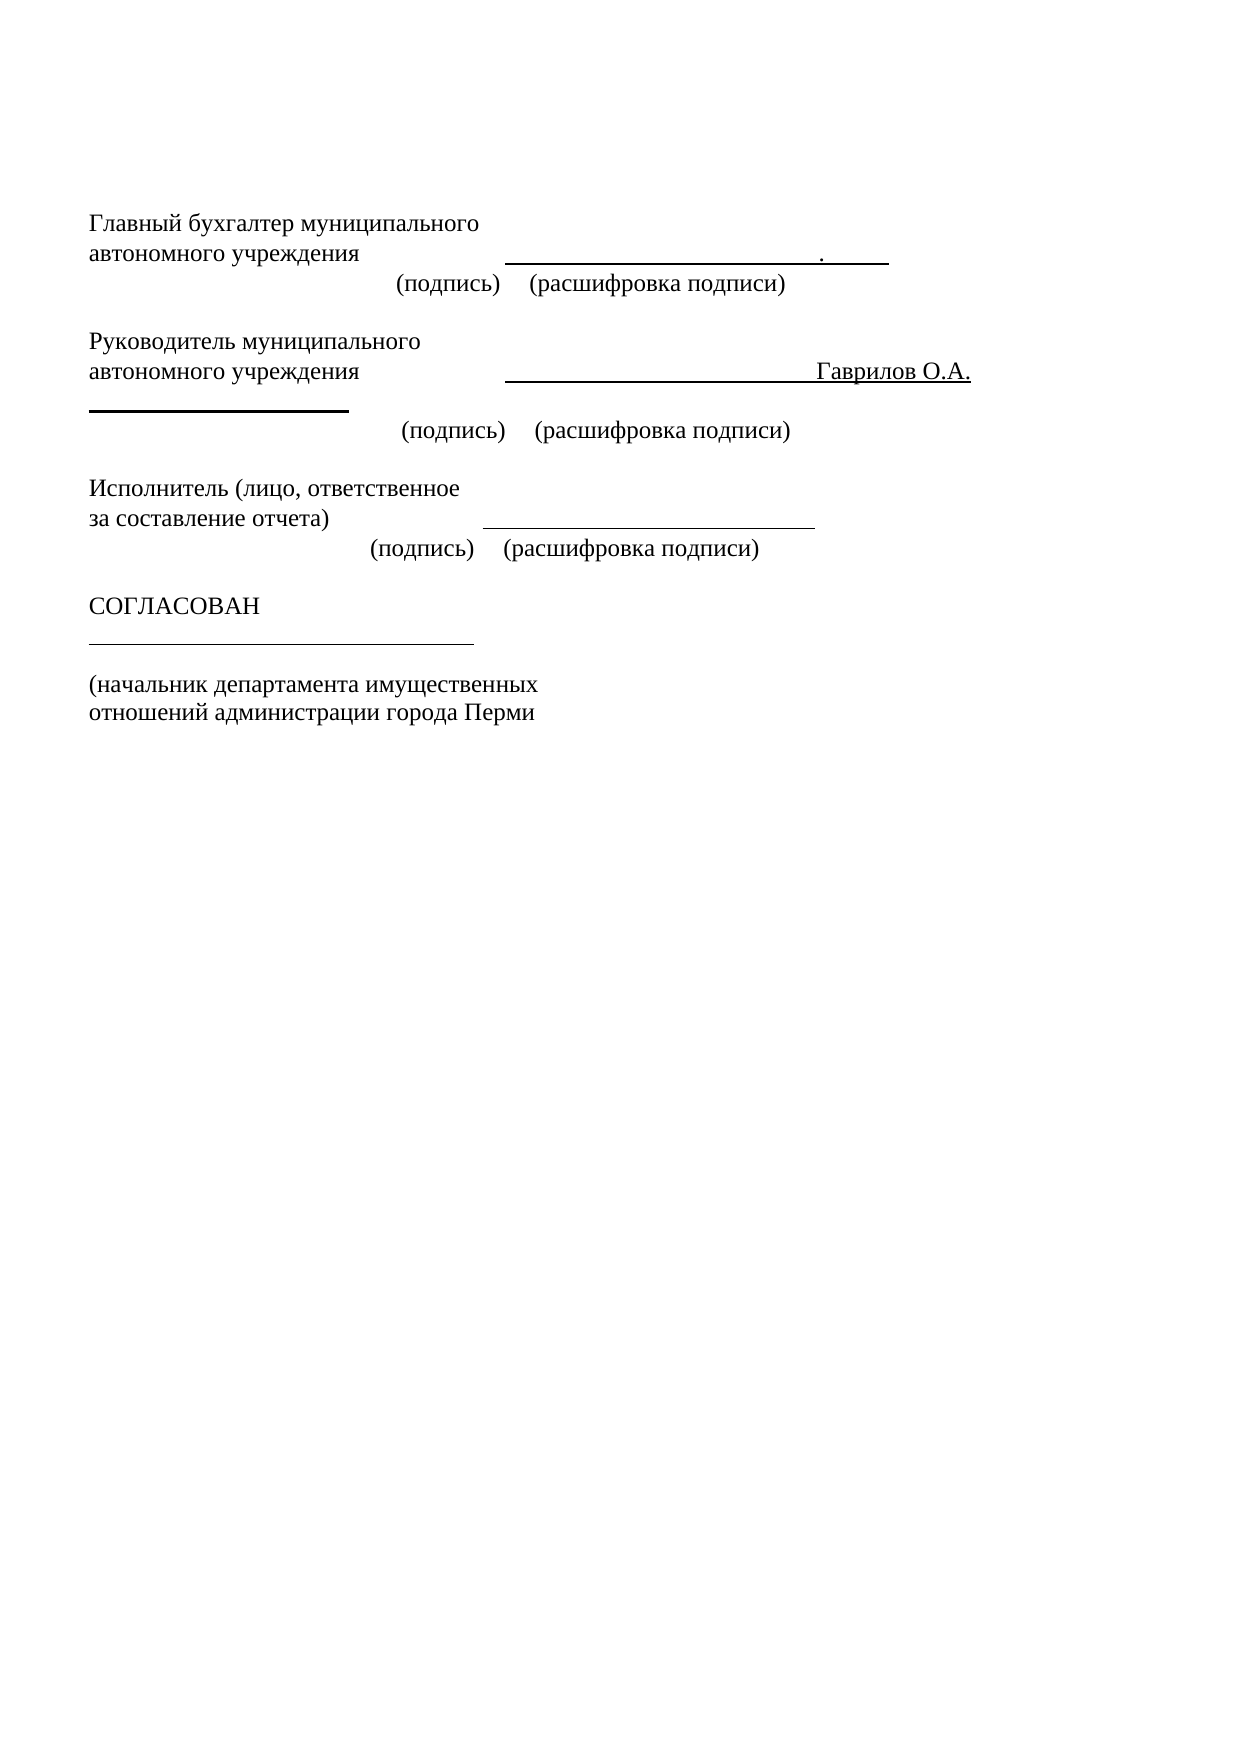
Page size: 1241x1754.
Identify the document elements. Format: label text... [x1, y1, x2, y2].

text за составление отчета) [88, 503, 1004, 532]
text (подпись) (расшифровка подписи) [396, 268, 1004, 297]
text (начальник департамента имущественных [88, 674, 1004, 696]
text (подпись) (расшифровка подписи) [401, 415, 1004, 443]
text СОГЛАСОВАН [88, 591, 1004, 620]
text отношений администрации города Перми [88, 697, 1004, 726]
text Главный бухгалтер муниципального [88, 208, 1004, 237]
text автономного учреждения . [88, 238, 1004, 267]
text (подпись) (расшифровка подписи) [370, 533, 1004, 561]
text Руководитель муниципального [88, 326, 1004, 355]
text Исполнитель (лицо, ответственное [88, 473, 1004, 502]
text автономного учреждения Гаврилов О.А. [88, 356, 1004, 414]
